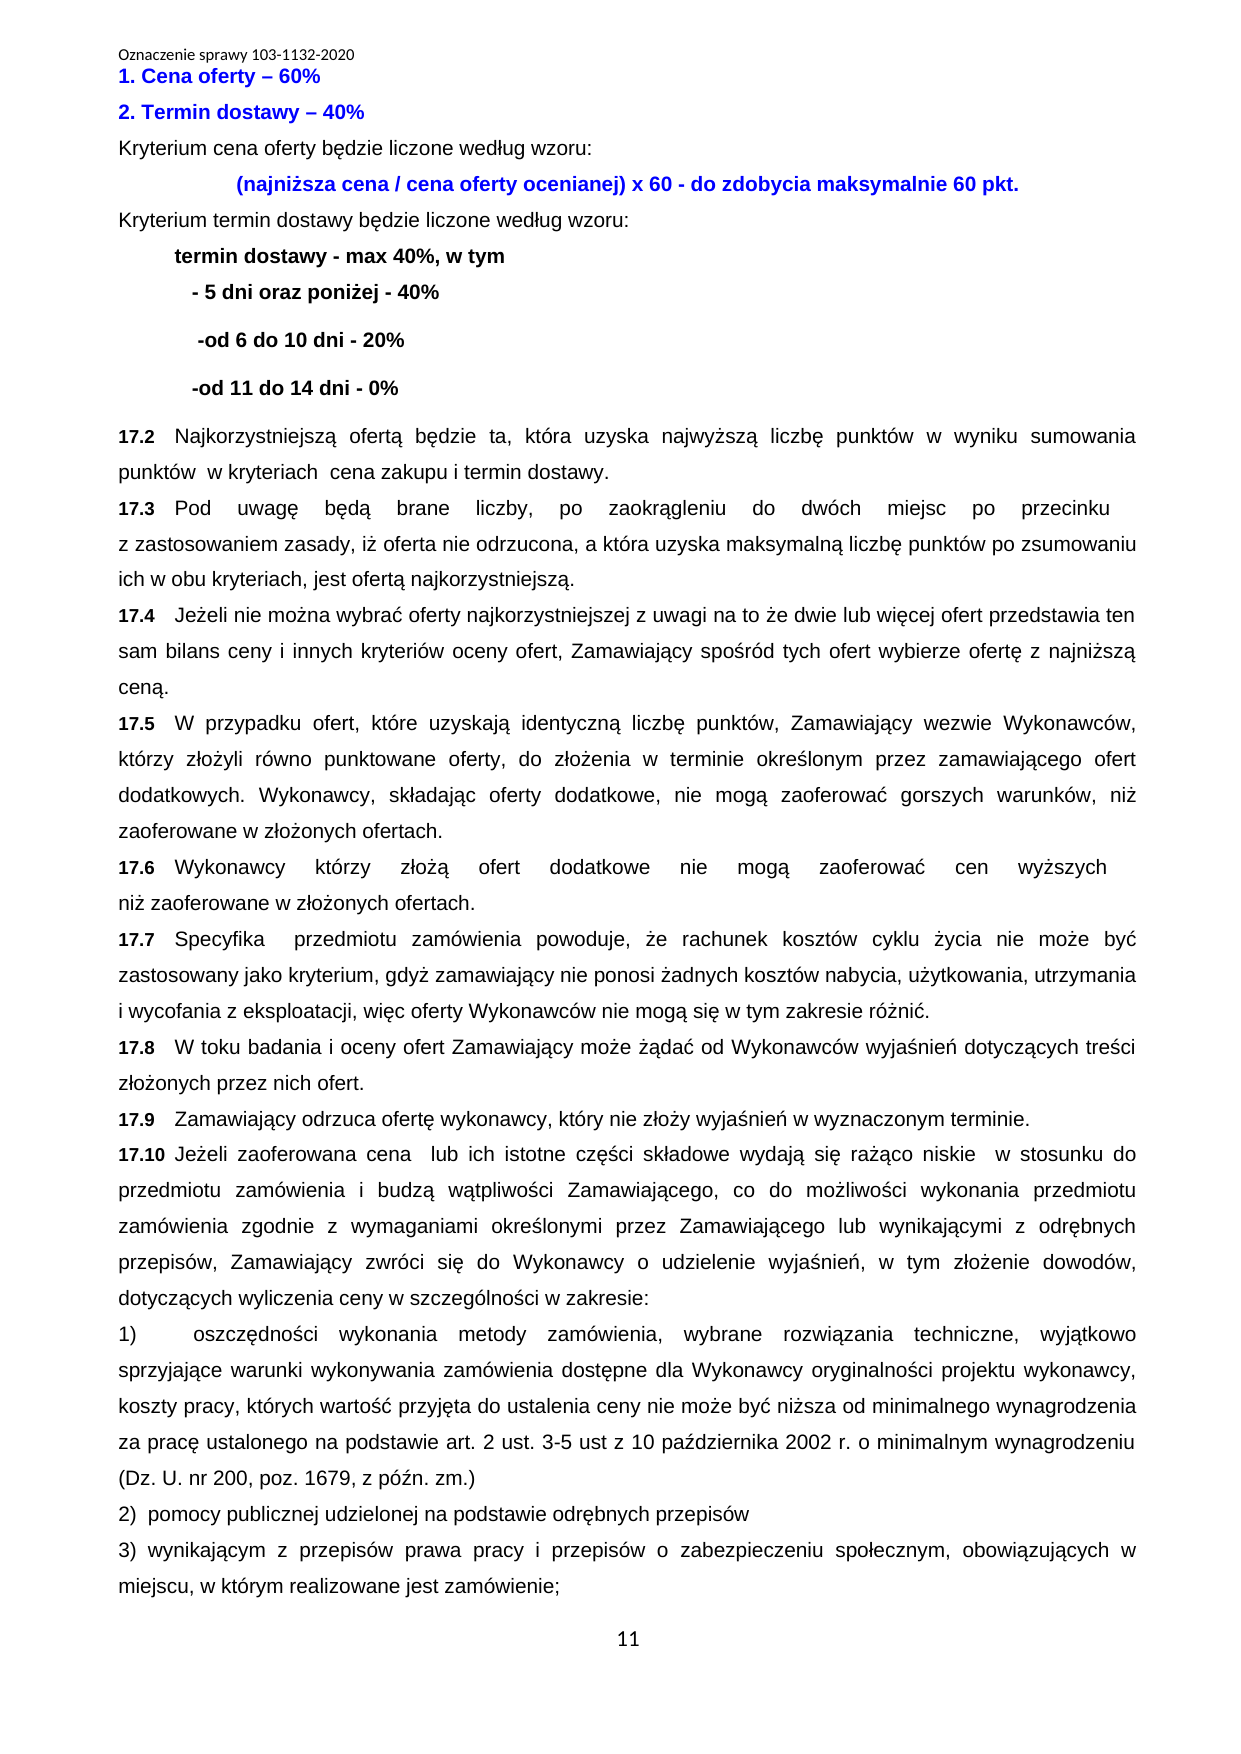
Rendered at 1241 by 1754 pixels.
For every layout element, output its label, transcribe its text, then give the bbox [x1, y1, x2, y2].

text termin dostawy - max 40%, w tym [174, 244, 1138, 268]
text 2. Termin dostawy – 40% [118, 100, 1138, 124]
text -od 11 do 14 dni - 0% [174, 376, 1138, 399]
list pomocy publicznej udzielonej na podstawie odrębnych przepisów [118, 1502, 1138, 1526]
list Pod uwagę będą brane liczby, po zaokrągleniu do dwóch miejsc po przecinku z zastosowaniem zasady, iż oferta nie odrzucona, a która uzyska maksymalną liczbę punktów po zsumowaniu ich w obu kryteriach, jest ofertą najkorzystniejszą. [118, 495, 1138, 591]
text Kryterium termin dostawy będzie liczone według wzoru: [118, 208, 1138, 232]
list wynikającym z przepisów prawa pracy i przepisów o zabezpieczeniu społecznym, obowiązujących w miejscu, w którym realizowane jest zamówienie; [118, 1538, 1138, 1597]
list Specyfika przedmiotu zamówienia powoduje, że rachunek kosztów cyklu życia nie może być zastosowany jako kryterium, gdyż zamawiający nie ponosi żadnych kosztów nabycia, użytkowania, utrzymania i wycofania z eksploatacji, więc oferty Wykonawców nie mogą się w tym zakresie różnić. [118, 927, 1138, 1022]
list oszczędności wykonania metody zamówienia, wybrane rozwiązania techniczne, wyjątkowo sprzyjające warunki wykonywania zamówienia dostępne dla Wykonawcy oryginalności projektu wykonawcy, koszty pracy, których wartość przyjęta do ustalenia ceny nie może być niższa od minimalnego wynagrodzenia za pracę ustalonego na podstawie art. 2 ust. 3-5 ust z 10 października 2002 r. o minimalnym wynagrodzeniu (Dz. U. nr 200, poz. 1679, z późn. zm.) [118, 1322, 1138, 1490]
list Jeżeli nie można wybrać oferty najkorzystniejszej z uwagi na to że dwie lub więcej ofert przedstawia ten sam bilans ceny i innych kryteriów oceny ofert, Zamawiający spośród tych ofert wybierze ofertę z najniższą ceną. [118, 603, 1138, 699]
list Jeżeli zaoferowana cena lub ich istotne części składowe wydają się rażąco niskie w stosunku do przedmiotu zamówienia i budzą wątpliwości Zamawiającego, co do możliwości wykonania przedmiotu zamówienia zgodnie z wymaganiami określonymi przez Zamawiającego lub wynikającymi z odrębnych przepisów, Zamawiający zwróci się do Wykonawcy o udzielenie wyjaśnień, w tym złożenie dowodów, dotyczących wyliczenia ceny w szczególności w zakresie: [118, 1142, 1138, 1310]
list W toku badania i oceny ofert Zamawiający może żądać od Wykonawców wyjaśnień dotyczących treści złożonych przez nich ofert. [118, 1034, 1138, 1094]
list Wykonawcy którzy złożą ofert dodatkowe nie mogą zaoferować cen wyższych niż zaoferowane w złożonych ofertach. [118, 855, 1138, 915]
list Najkorzystniejszą ofertą będzie ta, która uzyska najwyższą liczbę punktów w wyniku sumowania punktów w kryteriach cena zakupu i termin dostawy. [118, 423, 1138, 483]
text -od 6 do 10 dni - 20% [174, 328, 1138, 352]
list W przypadku ofert, które uzyskają identyczną liczbę punktów, Zamawiający wezwie Wykonawców, którzy złożyli równo punktowane oferty, do złożenia w terminie określonym przez zamawiającego ofert dodatkowych. Wykonawcy, składając oferty dodatkowe, nie mogą zaoferować gorszych warunków, niż zaoferowane w złożonych ofertach. [118, 711, 1138, 843]
text - 5 dni oraz poniżej - 40% [174, 280, 1138, 304]
list Zamawiający odrzuca ofertę wykonawcy, który nie złoży wyjaśnień w wyznaczonym terminie. [118, 1106, 1138, 1130]
text 1. Cena oferty – 60% [118, 64, 1138, 88]
text (najniższa cena / cena oferty ocenianej) x 60 - do zdobycia maksymalnie 60 pkt. [118, 172, 1138, 196]
text Kryterium cena oferty będzie liczone według wzoru: [118, 136, 1138, 160]
